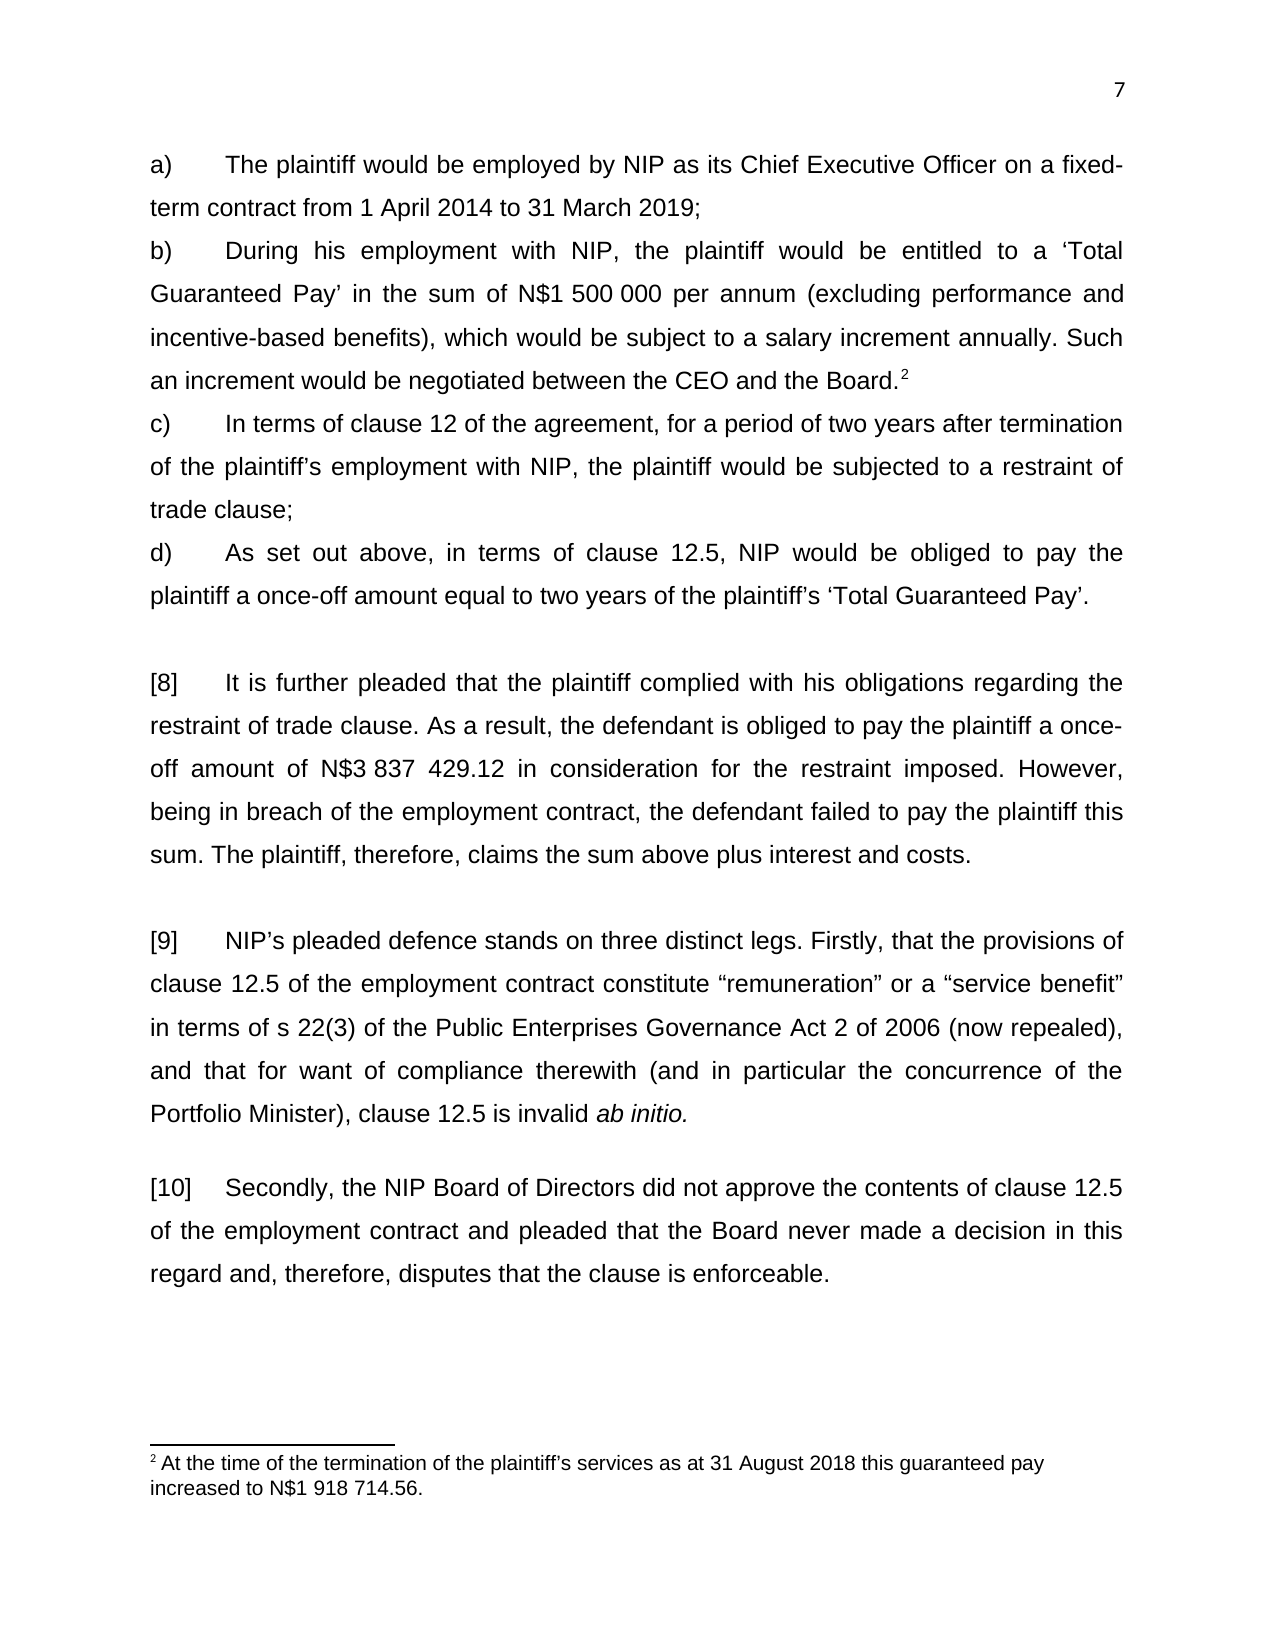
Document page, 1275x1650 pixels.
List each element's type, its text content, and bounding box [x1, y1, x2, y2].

list In terms of clause 12 of the agreement, for a period of two years after termination of the plaintiff’s employment with NIP, the plaintiff would be subjected to a restraint of trade clause; [150, 409, 1125, 524]
list Secondly, the NIP Board of Directors did not approve the contents of clause 12.5 of the employment contract and pleaded that the Board never made a decision in this regard and, therefore, disputes that the clause is enforceable. [150, 1173, 1125, 1288]
list It is further pleaded that the plaintiff complied with his obligations regarding the restraint of trade clause. As a result, the defendant is obliged to pay the plaintiff a once-off amount of N$3 837 429.12 in consideration for the restraint imposed. However, being in breach of the employment contract, the defendant failed to pay the plaintiff this sum. The plaintiff, therefore, claims the sum above plus interest and costs. [150, 667, 1125, 869]
list The plaintiff would be employed by NIP as its Chief Executive Officer on a fixed-term contract from 1 April 2014 to 31 March 2019; [150, 150, 1125, 222]
list During his employment with NIP, the plaintiff would be entitled to a ‘Total Guaranteed Pay’ in the sum of N$1 500 000 per annum (excluding performance and incentive-based benefits), which would be subject to a salary increment annually. Such an increment would be negotiated between the CEO and the Board. [150, 236, 1125, 394]
list NIP’s pleaded defence stands on three distinct legs. Firstly, that the provisions of clause 12.5 of the employment contract constitute “remuneration” or a “service benefit” in terms of s 22(3) of the Public Enterprises Governance Act 2 of 2006 (now repealed), and that for want of compliance therewith (and in particular the concurrence of the Portfolio Minister), clause 12.5 is invalid ab initio. [150, 926, 1125, 1127]
list As set out above, in terms of clause 12.5, NIP would be obliged to pay the plaintiff a once-off amount equal to two years of the plaintiff’s ‘Total Guaranteed Pay’. [150, 538, 1125, 610]
